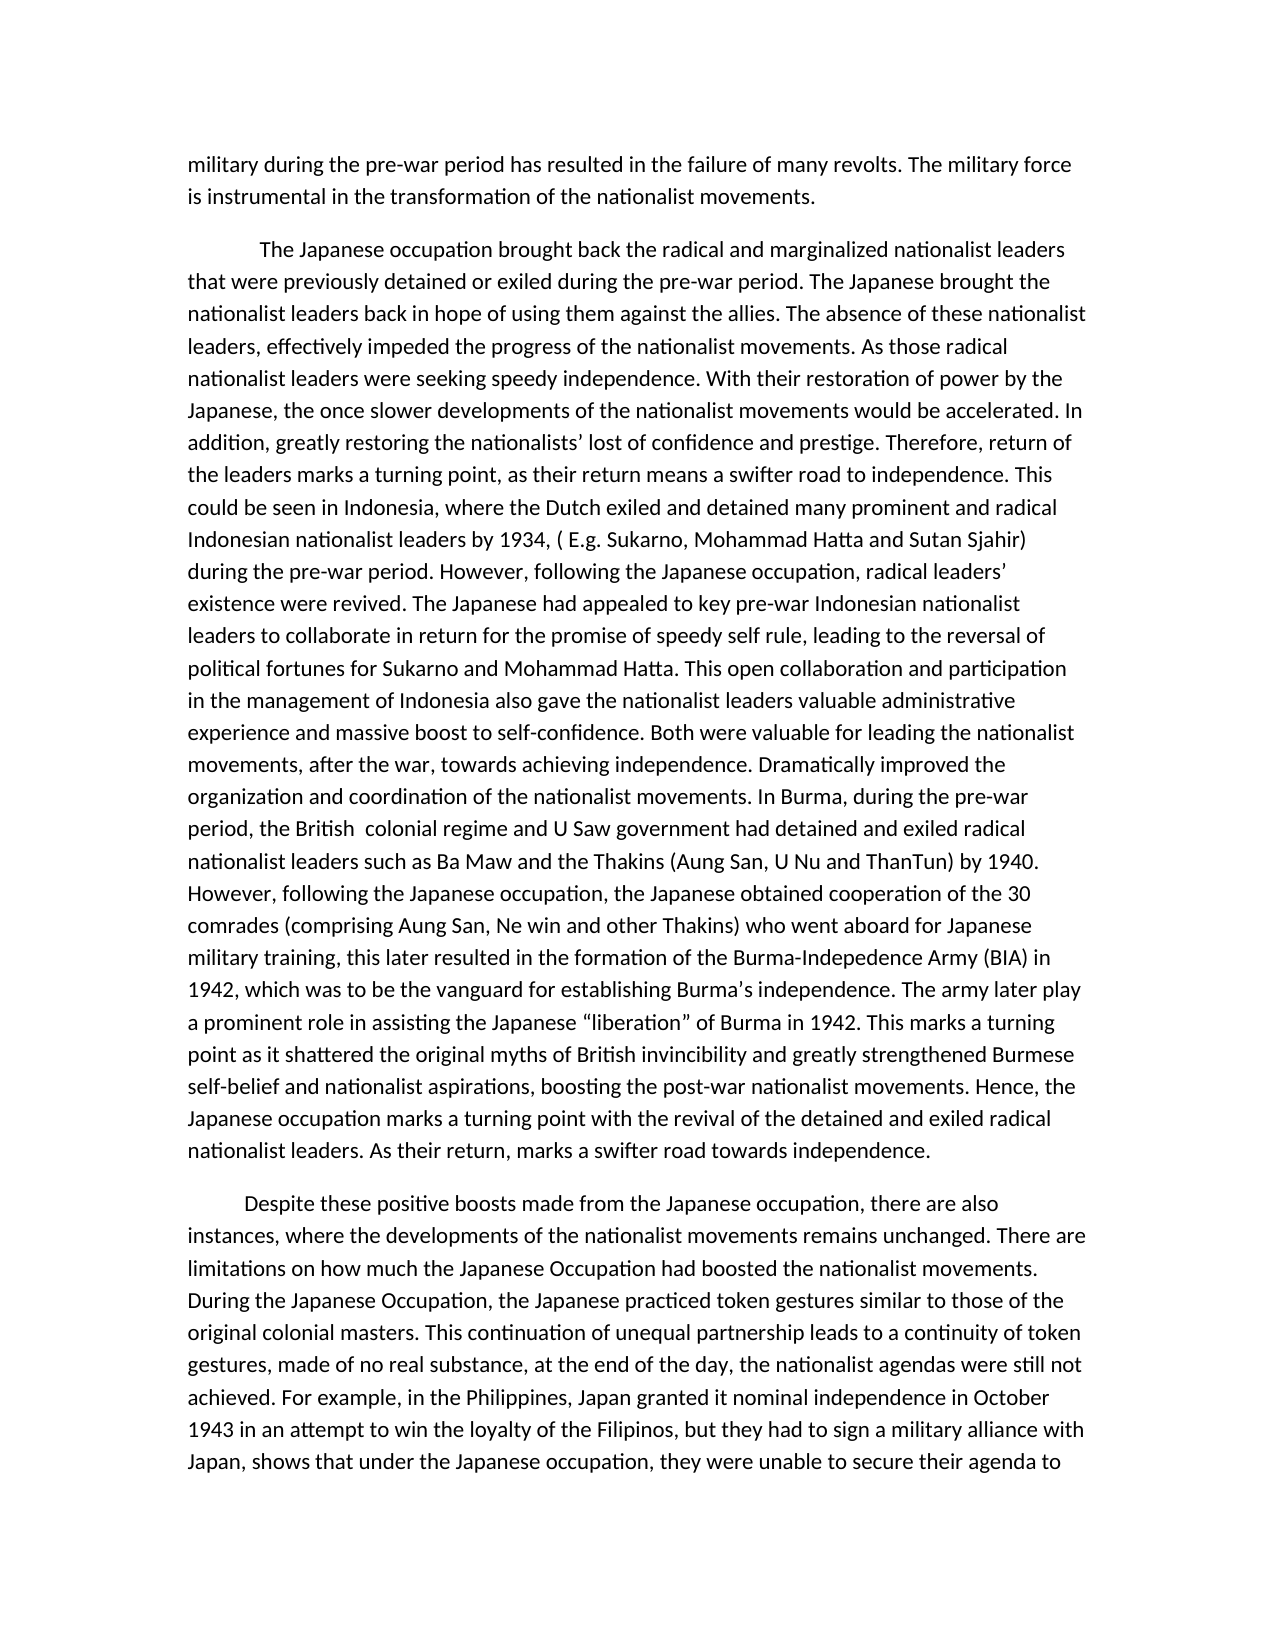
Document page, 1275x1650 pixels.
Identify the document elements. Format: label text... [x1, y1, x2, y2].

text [187, 150, 1087, 210]
text The Japanese occupation brought back the radical and marginalized nationalist leaders that were previously detained or exiled during the pre-war period. The Japanese brought the nationalist leaders back in hope of using them against the allies. The absence of these nationalist leaders, effectively impeded the progress of the nationalist movements. As those radical nationalist leaders were seeking speedy independence. With their restoration of power by the Japanese, the once slower developments of the nationalist movements would be accelerated. In addition, greatly restoring the nationalists’ lost of confidence and prestige. Therefore, return of the leaders marks a turning point, as their return means a swifter road to independence. This could be seen in Indonesia, where the Dutch exiled and detained many prominent and radical Indonesian nationalist leaders by 1934, ( E.g. Sukarno, Mohammad Hatta and Sutan Sjahir) during the pre-war period. However, following the Japanese occupation, radical leaders’ existence were revived. The Japanese had appealed to key pre-war Indonesian nationalist leaders to collaborate in return for the promise of speedy self rule, leading to the reversal of political fortunes for Sukarno and Mohammad Hatta. This open collaboration and participation in the management of Indonesia also gave the nationalist leaders valuable administrative experience and massive boost to self-confidence. Both were valuable for leading the nationalist movements, after the war, towards achieving independence. Dramatically improved the organization and coordination of the nationalist movements. In Burma, during the pre-war period, the British colonial regime and U Saw government had detained and exiled radical nationalist leaders such as Ba Maw and the Thakins (Aung San, U Nu and ThanTun) by 1940. However, following the Japanese occupation, the Japanese obtained cooperation of the 30 comrades (comprising Aung San, Ne win and other Thakins) who went aboard for Japanese military training, this later resulted in the formation of the Burma-Indepedence Army (BIA) in 1942, which was to be the vanguard for establishing Burma’s independence. The army later play a prominent role in assisting the Japanese “liberation” of Burma in 1942. This marks a turning point as it shattered the original myths of British invincibility and greatly strengthened Burmese self-belief and nationalist aspirations, boosting the post-war nationalist movements. Hence, the Japanese occupation marks a turning point with the revival of the detained and exiled radical nationalist leaders. As their return, marks a swifter road towards independence. [187, 235, 1087, 1164]
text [187, 1189, 1087, 1475]
